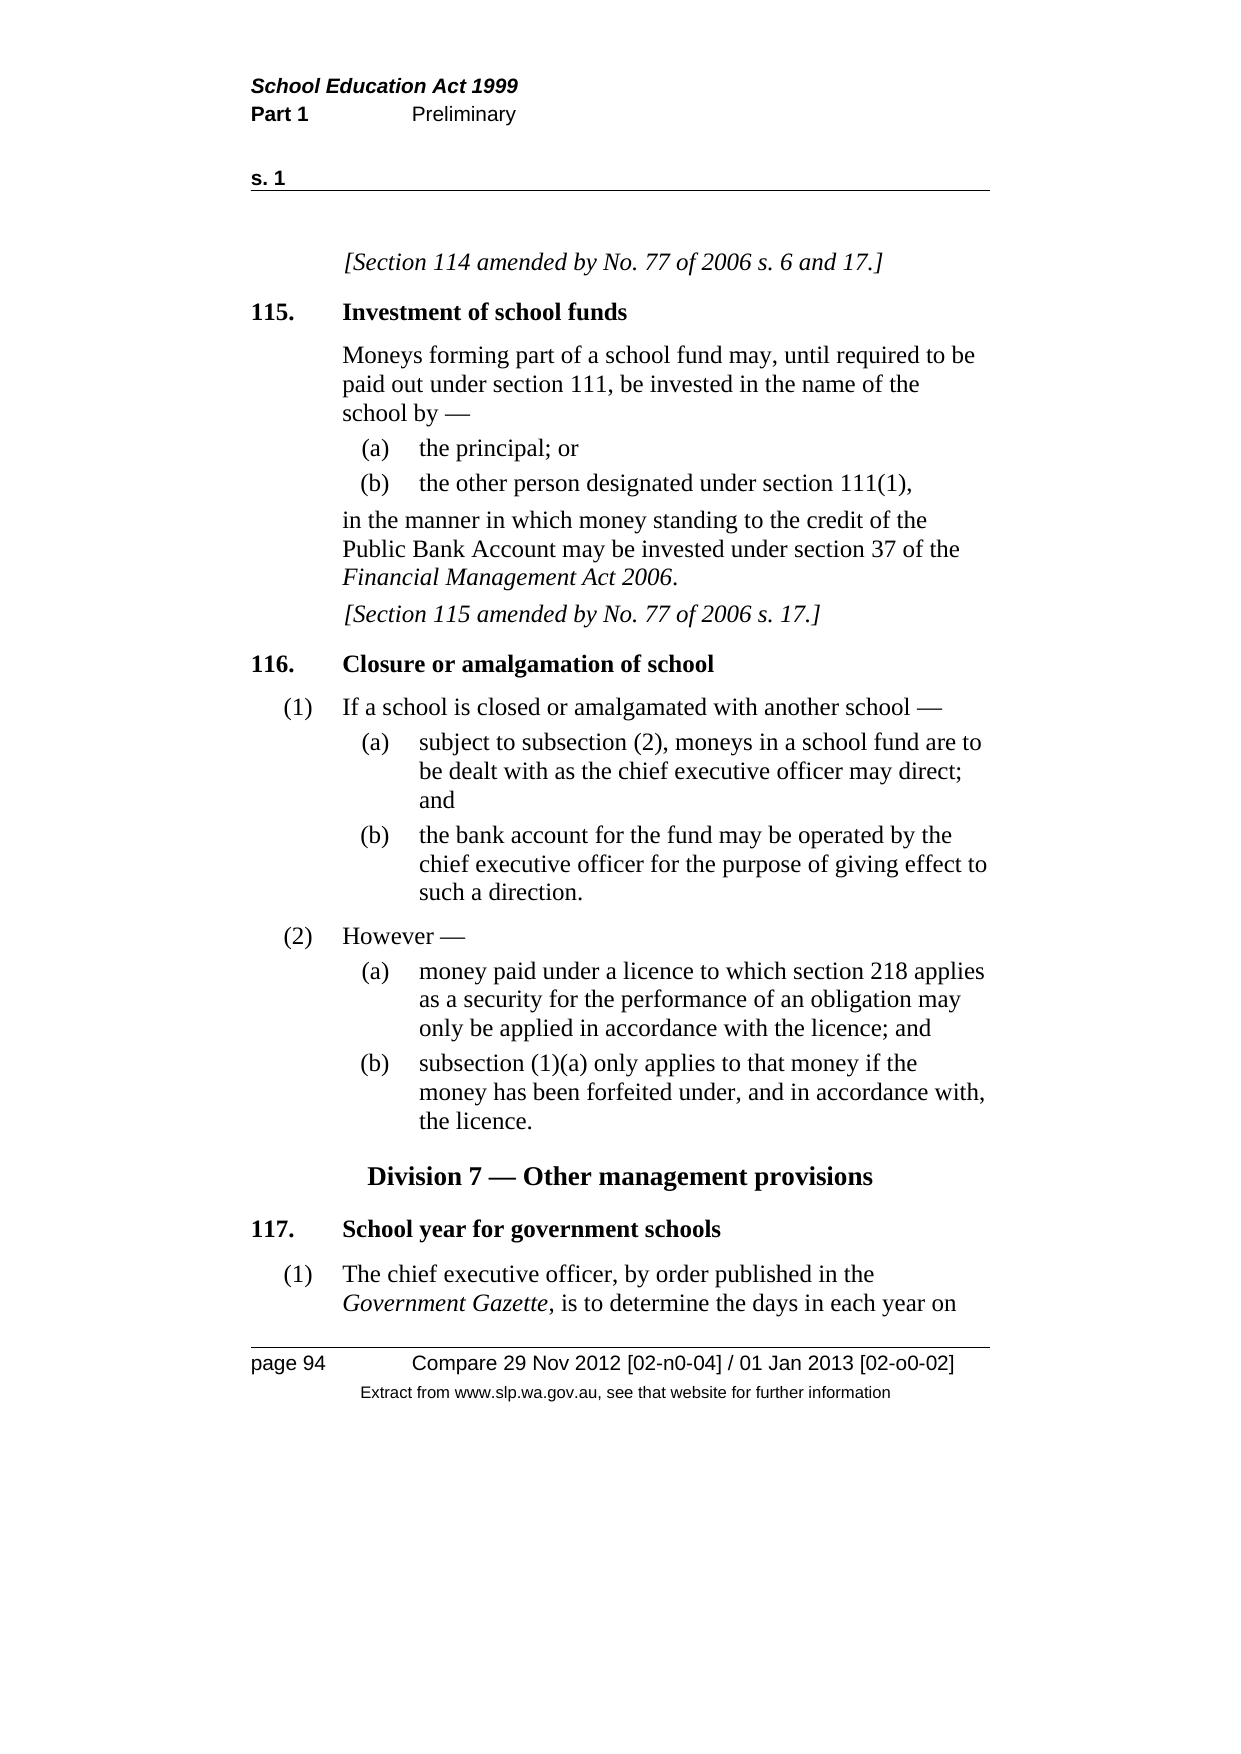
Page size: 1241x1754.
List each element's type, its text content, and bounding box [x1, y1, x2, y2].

text Moneys forming part of a school fund may, until required to be paid out under section 111, be invested in the name of the school by — [251, 340, 990, 427]
subtitle 117. School year for government schools [251, 1214, 990, 1242]
text (b) the bank account for the fund may be operated by the chief executive officer for the purpose of giving effect to such a direction. [251, 820, 990, 906]
subtitle 116. Closure or amalgamation of school [251, 649, 990, 678]
text (1) If a school is closed or amalgamated with another school — [251, 692, 990, 721]
text (a) the principal; or [251, 433, 990, 462]
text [251, 1259, 990, 1317]
text (b) the other person designated under section 111(1), [251, 468, 990, 497]
text [Section 114 amended by No. 77 of 2006 s. 6 and 17.] [251, 247, 990, 276]
text (a) subject to subsection (2), moneys in a school fund are to be dealt with as the chief executive officer may direct; and [251, 727, 990, 814]
text in the manner in which money standing to the credit of the Public Bank Account may be invested under section 37 of the Financial Management Act 2006. [251, 505, 990, 591]
text (2) However — [251, 921, 990, 949]
text [Section 115 amended by No. 77 of 2006 s. 17.] [251, 599, 990, 628]
text (a) money paid under a licence to which section 218 applies as a security for the performance of an obligation may only be applied in accordance with the licence; and [251, 956, 990, 1042]
text (b) subsection (1)(a) only applies to that money if the money has been forfeited under, and in accordance with, the licence. [251, 1048, 990, 1134]
subtitle 115. Investment of school funds [251, 297, 990, 326]
subtitle Division 7 — Other management provisions [251, 1159, 990, 1191]
